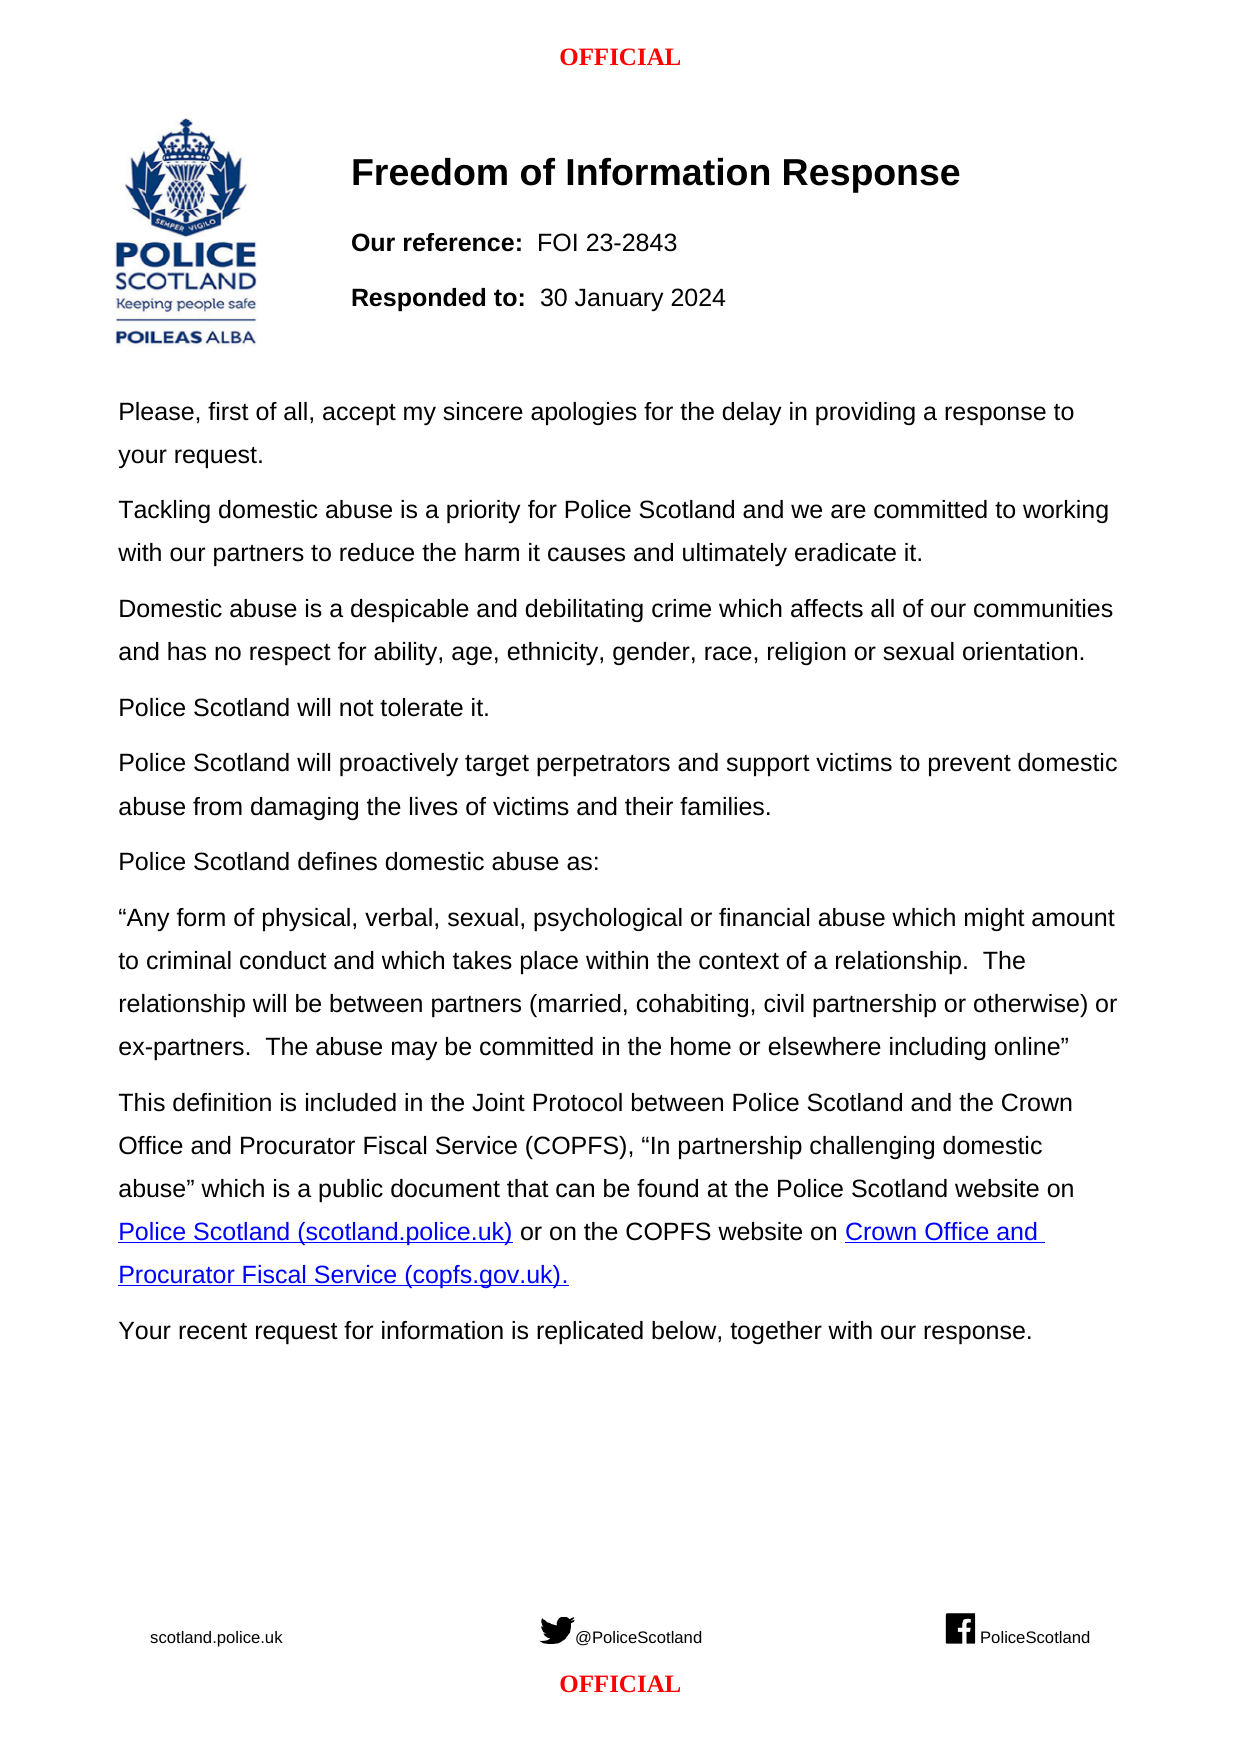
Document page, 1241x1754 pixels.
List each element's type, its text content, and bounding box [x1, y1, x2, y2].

text This definition is included in the Joint Protocol between Police Scotland and the Crown Office and Procurator Fiscal Service (COPFS), “In partnership challenging domestic abuse” which is a public document that can be found at the Police Scotland website on Police Scotland (scotland.police.uk) or on the COPFS website on Crown Office and Procurator Fiscal Service (copfs.gov.uk). [118, 1088, 1122, 1289]
text Police Scotland will proactively target perpetrators and support victims to prevent domestic abuse from damaging the lives of victims and their families. [118, 748, 1122, 820]
picture [945, 1613, 976, 1644]
picture [538, 1617, 575, 1644]
text Police Scotland will not tolerate it. [118, 693, 1122, 721]
text Police Scotland defines domestic abuse as: [118, 847, 1122, 876]
table_header [103, 118, 339, 384]
text “Any form of physical, verbal, sexual, psychological or financial abuse which might amount to criminal conduct and which takes place within the context of a relationship. The relationship will be between partners (married, cohabiting, civil partnership or otherwise) or ex-partners. The abuse may be committed in the home or elsewhere including online” [118, 903, 1122, 1061]
text Tackling domestic abuse is a priority for Police Scotland and we are committed to working with our partners to reduce the harm it causes and ultimately eradicate it. [118, 495, 1122, 567]
table_header Freedom of Information Response Our reference: FOI 23-2843 Responded to: 30 January 2024 [340, 118, 1121, 384]
text Your recent request for information is replicated below, together with our response. [118, 1316, 1122, 1344]
picture [114, 118, 257, 347]
text Domestic abuse is a despicable and debilitating crime which affects all of our communities and has no respect for ability, age, ethnicity, gender, race, religion or sexual orientation. [118, 594, 1122, 666]
text Please, first of all, accept my sincere apologies for the delay in providing a response to your request. [118, 396, 1122, 468]
